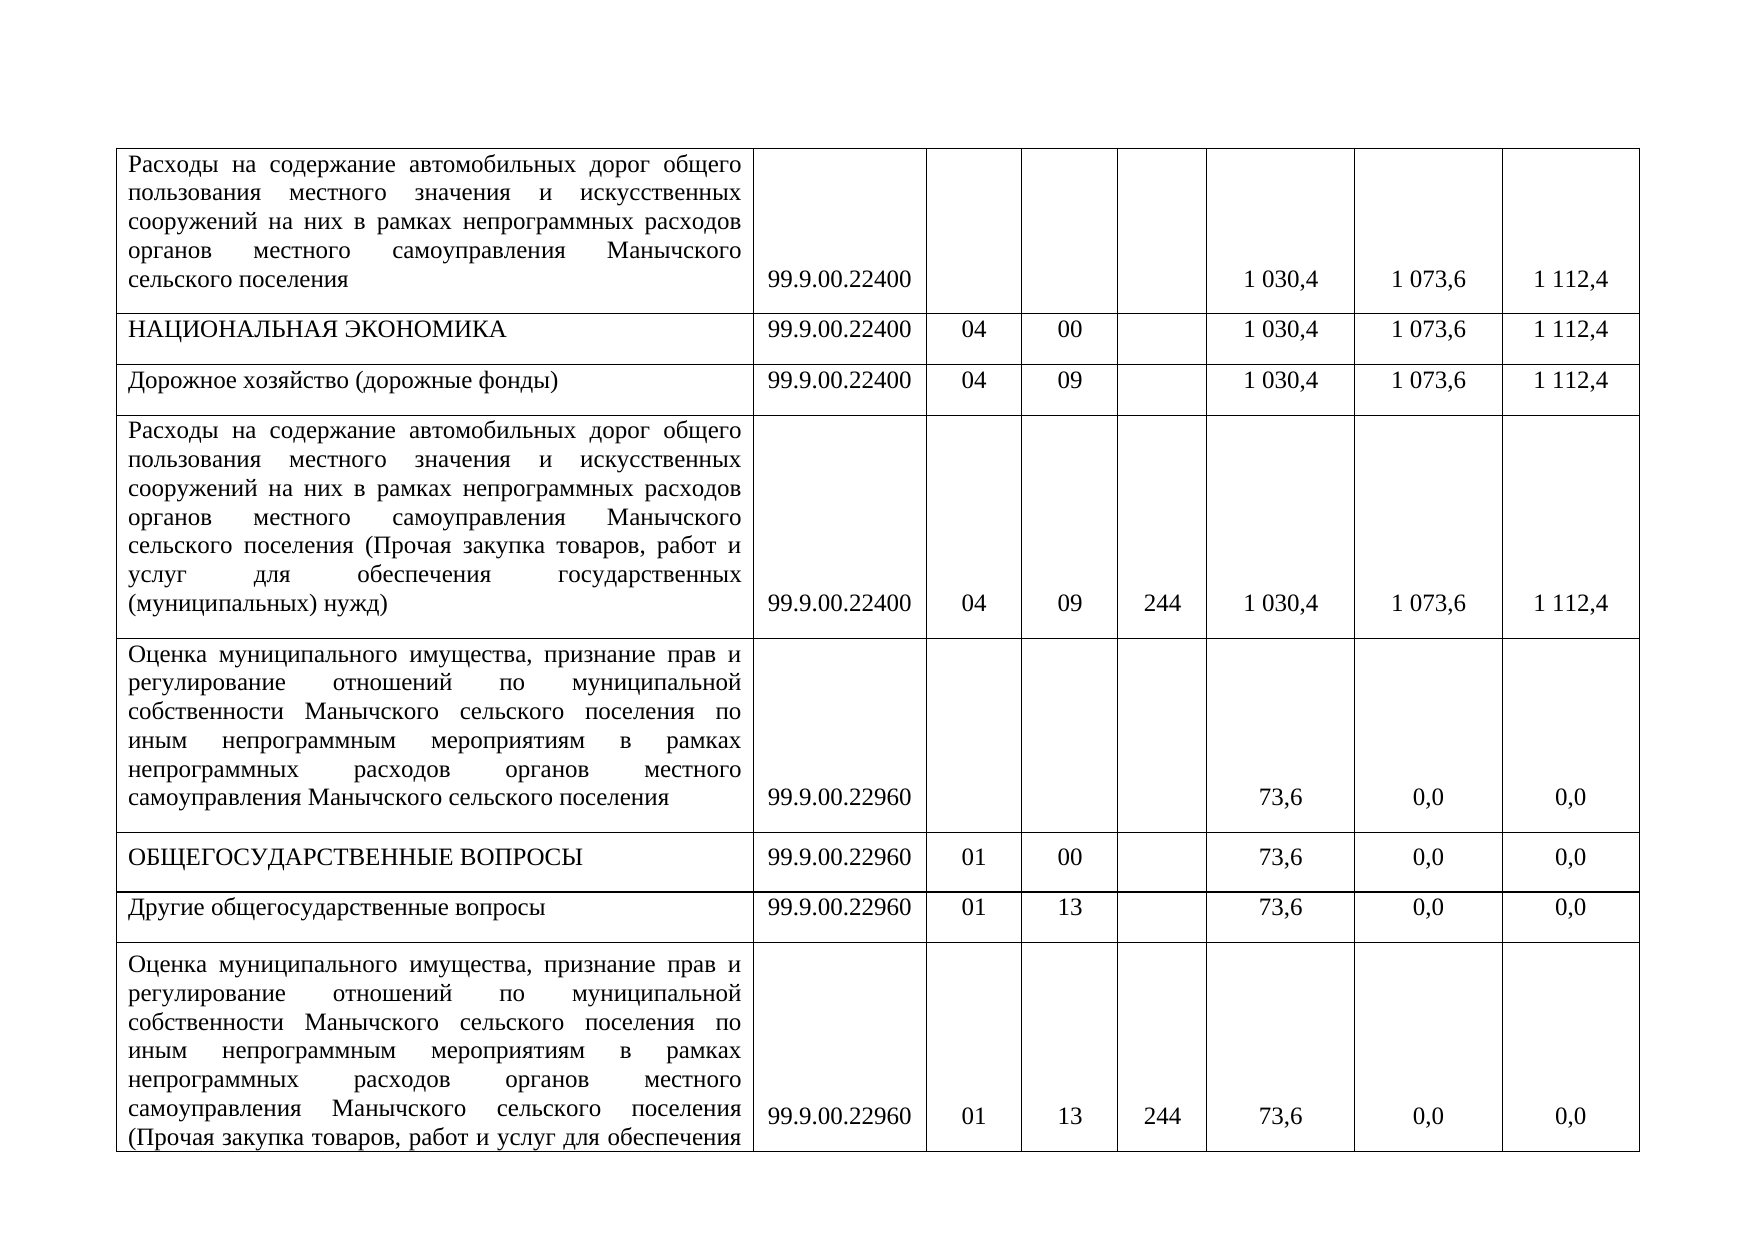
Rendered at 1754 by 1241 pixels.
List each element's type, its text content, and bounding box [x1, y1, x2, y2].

table_cell 1 112,4 [1503, 365, 1639, 414]
table_cell [1118, 365, 1206, 414]
table_cell 01 [927, 833, 1021, 891]
table_cell Расходы на содержание автомобильных дорог общего пользования местного значения и искусственных сооружений на них в рамках непрограммных расходов органов местного самоуправления Манычского сельского поселения (Прочая закупка товаров, работ и услуг для обеспечения государственных (муниципальных) нужд) [117, 416, 753, 638]
table_cell 73,6 [1207, 833, 1354, 891]
table_cell 09 [1022, 416, 1117, 638]
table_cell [117, 943, 753, 1151]
table_cell 1 073,6 [1355, 416, 1502, 638]
table_cell Расходы на содержание автомобильных дорог общего пользования местного значения и искусственных сооружений на них в рамках непрограммных расходов органов местного самоуправления Манычского сельского поселения [117, 149, 753, 313]
table_cell [1118, 639, 1206, 832]
table_cell 04 [927, 416, 1021, 638]
table_cell 1 112,4 [1503, 149, 1639, 313]
table_cell 73,6 [1207, 943, 1354, 1151]
table_cell 09 [1022, 365, 1117, 414]
table_cell 0,0 [1355, 943, 1502, 1151]
table_cell 1 030,4 [1207, 149, 1354, 313]
table_cell 99.9.00.22400 [754, 149, 926, 313]
table_cell 0,0 [1503, 943, 1639, 1151]
table_cell 99.9.00.22400 [754, 416, 926, 638]
table_cell 244 [1118, 943, 1206, 1151]
table_cell 1 073,6 [1355, 314, 1502, 364]
table_cell [1118, 314, 1206, 364]
table_cell Оценка муниципального имущества, признание прав и регулирование отношений по муниципальной собственности Манычского сельского поселения по иным непрограммным мероприятиям в рамках непрограммных расходов органов местного самоуправления Манычского сельского поселения [117, 639, 753, 832]
table_cell 1 030,4 [1207, 416, 1354, 638]
table_cell 1 073,6 [1355, 365, 1502, 414]
table_cell [1118, 149, 1206, 313]
table_cell НАЦИОНАЛЬНАЯ ЭКОНОМИКА [117, 314, 753, 364]
table_cell 01 [927, 943, 1021, 1151]
table_cell [1118, 833, 1206, 891]
table_cell 1 112,4 [1503, 416, 1639, 638]
table_cell 0,0 [1355, 893, 1502, 942]
table_cell [927, 639, 1021, 832]
table_cell 99.9.00.22960 [754, 943, 926, 1151]
table_cell 99.9.00.22960 [754, 893, 926, 942]
table_cell 00 [1022, 833, 1117, 891]
table_cell 0,0 [1503, 639, 1639, 832]
table_cell [927, 149, 1021, 313]
table_cell 1 112,4 [1503, 314, 1639, 364]
table_cell 04 [927, 314, 1021, 364]
table_cell 04 [927, 365, 1021, 414]
table_cell [1118, 893, 1206, 942]
table_cell [1022, 639, 1117, 832]
table_cell 13 [1022, 893, 1117, 942]
table_cell 13 [1022, 943, 1117, 1151]
table_cell 73,6 [1207, 639, 1354, 832]
table_cell 99.9.00.22400 [754, 365, 926, 414]
table_cell 244 [1118, 416, 1206, 638]
table_cell 0,0 [1355, 833, 1502, 891]
table_cell 00 [1022, 314, 1117, 364]
table_cell 0,0 [1503, 893, 1639, 942]
table_cell 1 030,4 [1207, 314, 1354, 364]
table_cell 99.9.00.22960 [754, 639, 926, 832]
table_cell 99.9.00.22400 [754, 314, 926, 364]
table_cell [1022, 149, 1117, 313]
table_cell 1 073,6 [1355, 149, 1502, 313]
table_cell 01 [927, 893, 1021, 942]
table_cell Дорожное хозяйство (дорожные фонды) [117, 365, 753, 414]
table_cell Другие общегосударственные вопросы [117, 893, 753, 942]
table_cell 0,0 [1503, 833, 1639, 891]
table_cell 99.9.00.22960 [754, 833, 926, 891]
table_cell ОБЩЕГОСУДАРСТВЕННЫЕ ВОПРОСЫ [117, 833, 753, 891]
table_cell 0,0 [1355, 639, 1502, 832]
table_cell 73,6 [1207, 893, 1354, 942]
table_cell 1 030,4 [1207, 365, 1354, 414]
